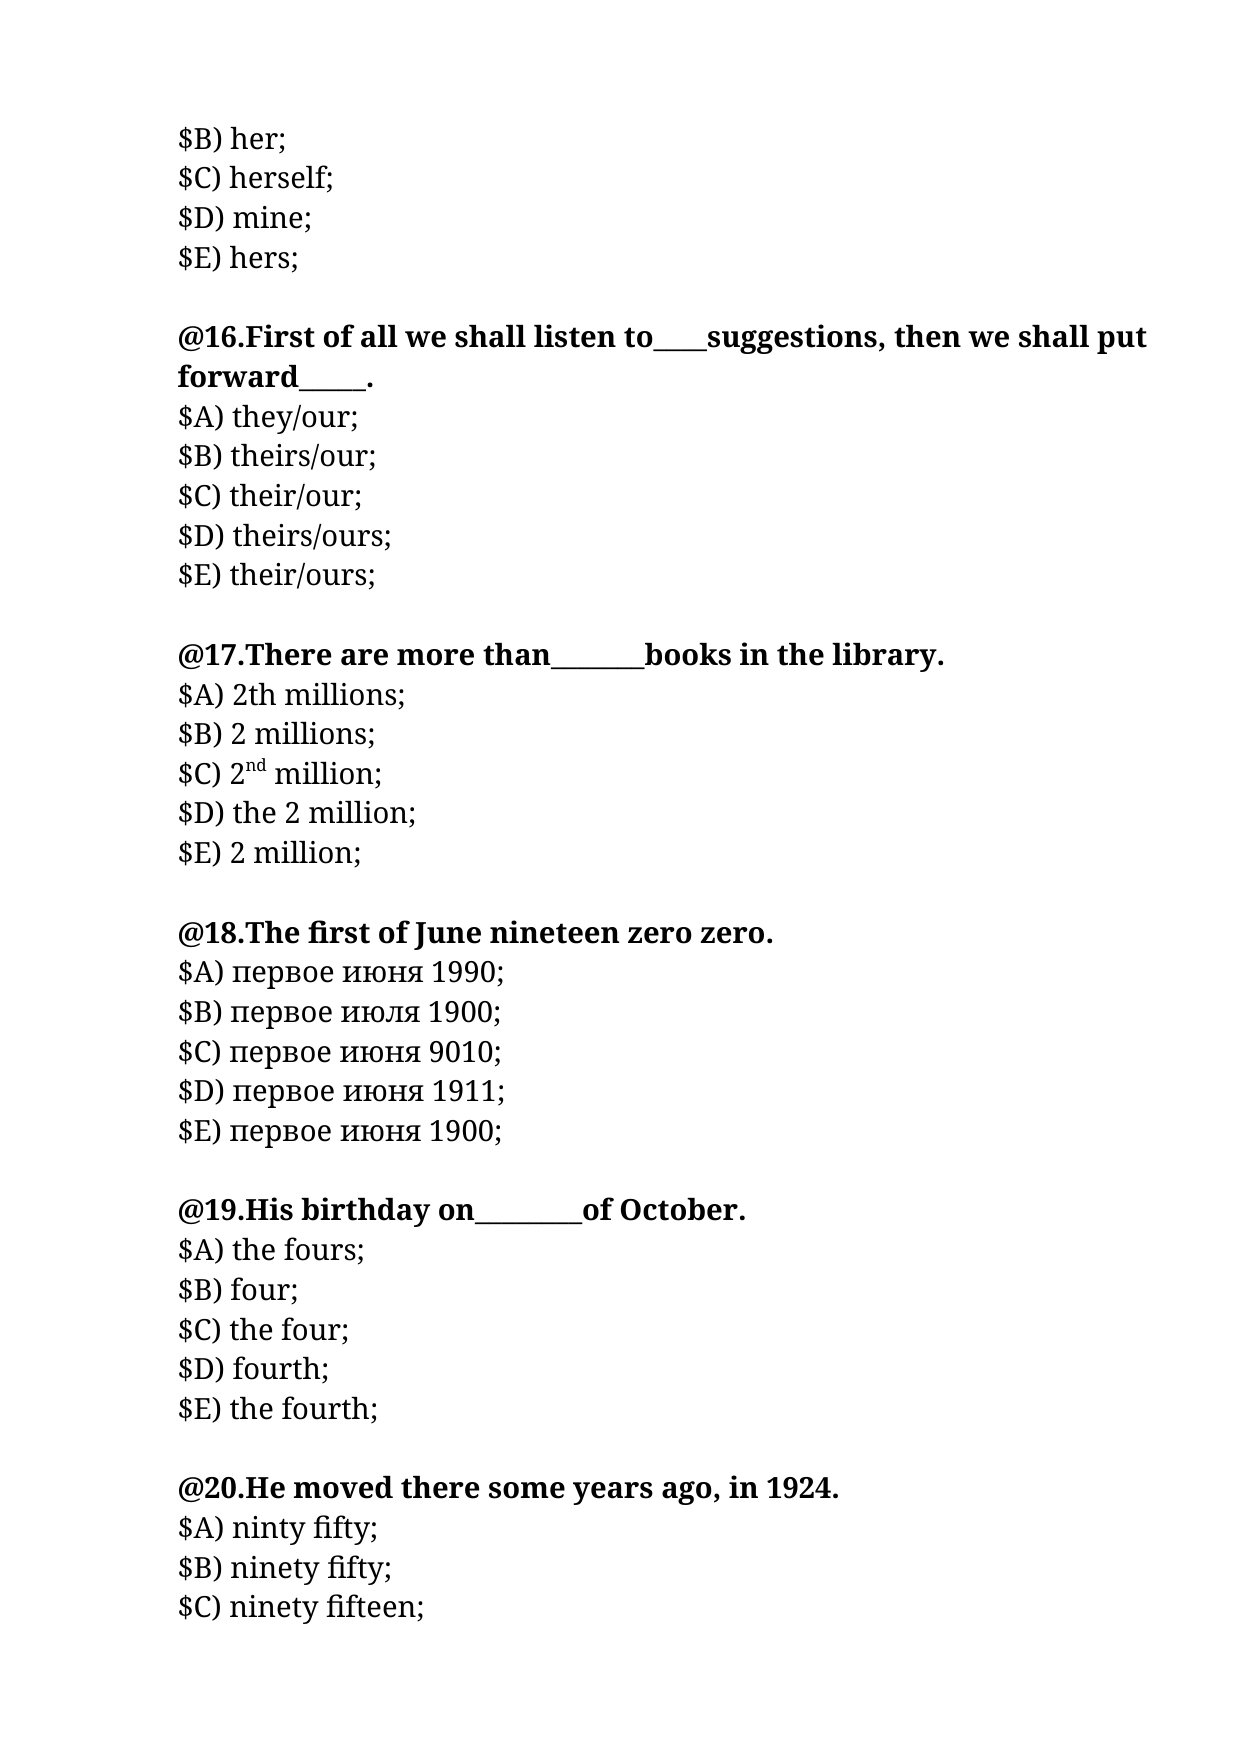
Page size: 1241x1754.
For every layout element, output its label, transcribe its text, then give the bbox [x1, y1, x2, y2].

text $A) the fours; [177, 1229, 1152, 1269]
text @17.There are more than_______books in the library. [177, 634, 1152, 674]
text $E) 2 million; [177, 832, 1152, 872]
text $D) mine; [177, 197, 1152, 237]
text $C) herself; [177, 158, 1152, 197]
text $B) первое июля 1900; [177, 991, 1152, 1031]
text $B) 2 millions; [177, 713, 1152, 753]
text $E) hers; [177, 237, 1152, 277]
text $C) ninety fifteen; [177, 1587, 1152, 1626]
text $D) первое июня 1911; [177, 1071, 1152, 1110]
text $E) their/ours; [177, 555, 1152, 594]
text @19.His birthday on________of October. [177, 1190, 1152, 1229]
text $A) 2th millions; [177, 674, 1152, 713]
text $C) первое июня 9010; [177, 1031, 1152, 1071]
text @18.The first of June nineteen zero zero. [177, 912, 1152, 952]
text $A) they/our; [177, 396, 1152, 436]
text $D) the 2 million; [177, 793, 1152, 832]
text @16.First of all we shall listen to____suggestions, then we shall put forward_____. [177, 317, 1152, 396]
text $B) ninety fifty; [177, 1547, 1152, 1587]
text $C) their/our; [177, 475, 1152, 515]
text $B) four; [177, 1269, 1152, 1309]
text $B) her; [177, 118, 1152, 158]
text $D) theirs/ours; [177, 515, 1152, 555]
text $D) fourth; [177, 1348, 1152, 1388]
text $C) 2nd million; [177, 753, 1152, 793]
text $E) the fourth; [177, 1388, 1152, 1428]
text $B) theirs/our; [177, 436, 1152, 475]
text $A) первое июня 1990; [177, 952, 1152, 991]
text $A) ninty fifty; [177, 1507, 1152, 1547]
text $C) the four; [177, 1309, 1152, 1348]
text $E) первое июня 1900; [177, 1110, 1152, 1150]
text @20.He moved there some years ago, in 1924. [177, 1467, 1152, 1507]
